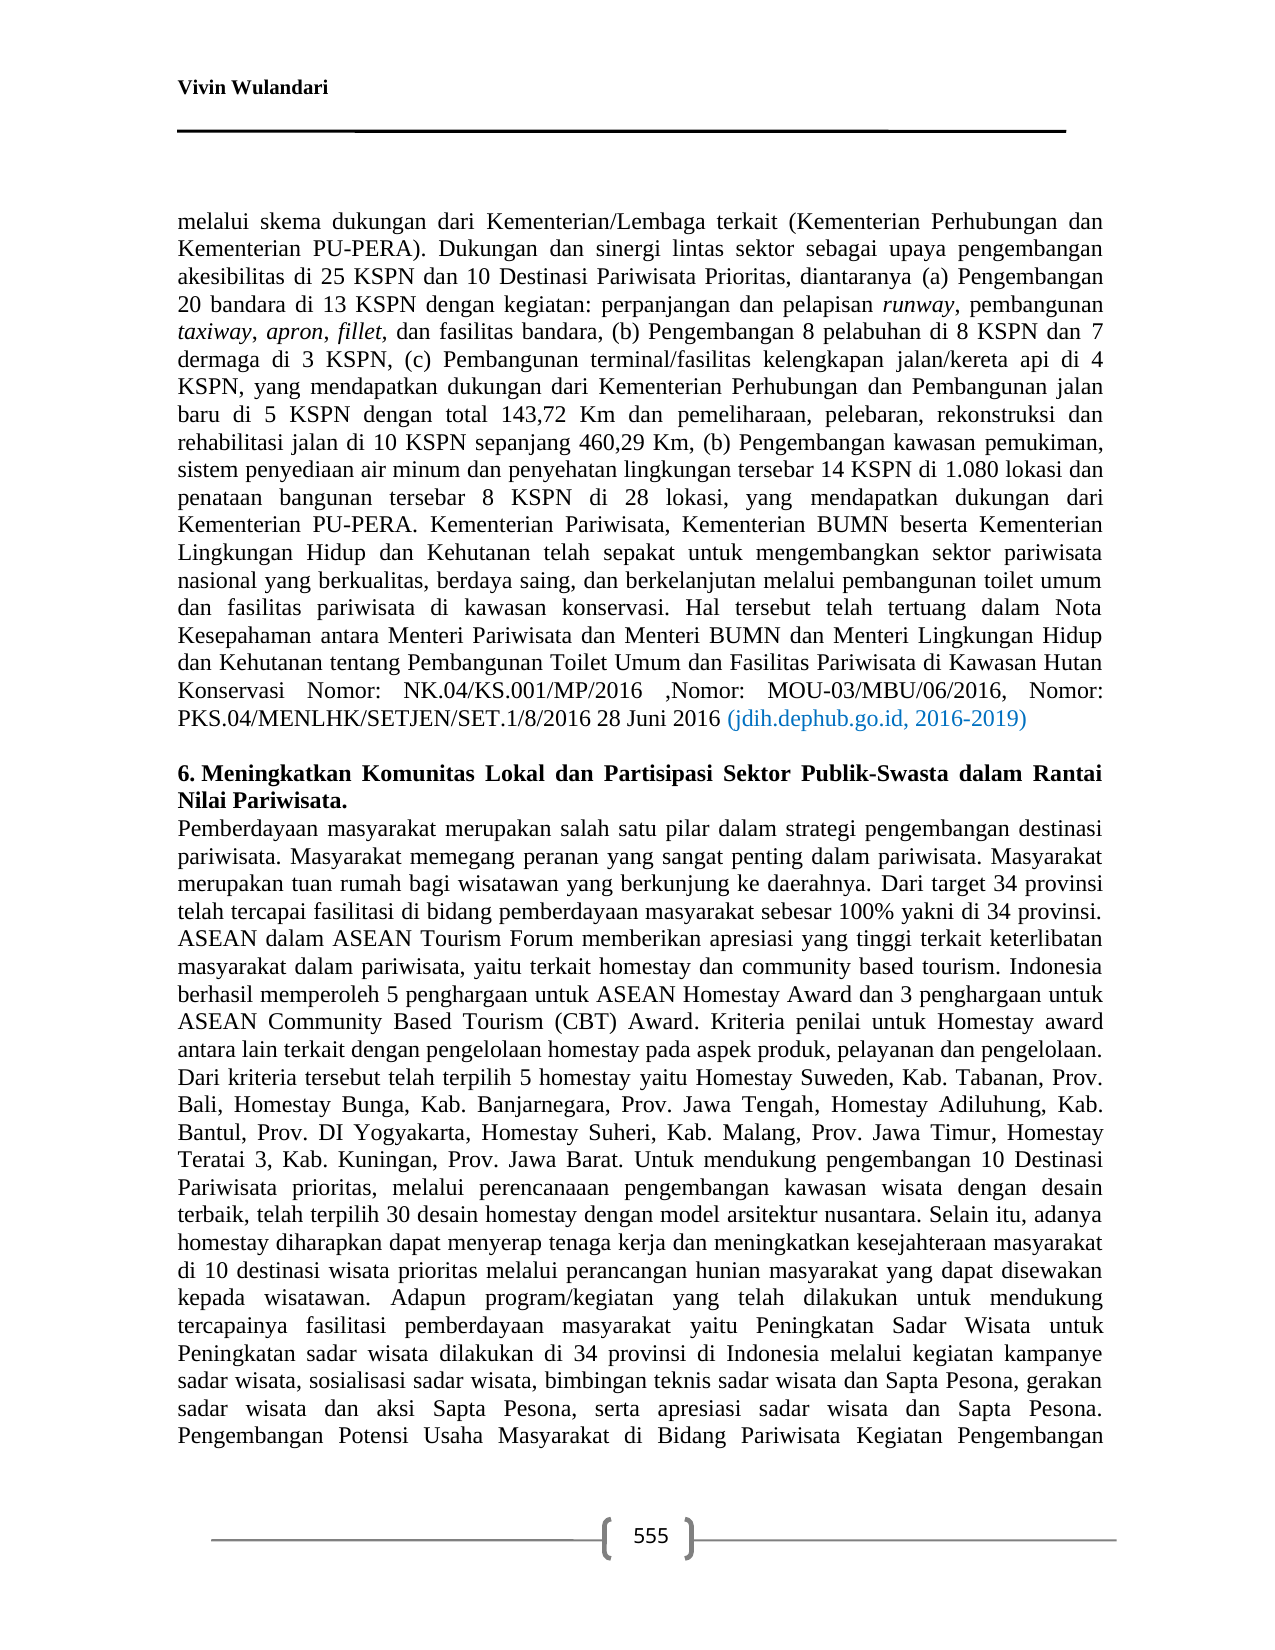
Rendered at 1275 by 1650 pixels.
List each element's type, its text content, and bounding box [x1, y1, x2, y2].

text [177, 814, 1104, 1449]
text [177, 207, 1104, 731]
list Meningkatkan Komunitas Lokal dan Partisipasi Sektor Publik-Swasta dalam Rantai Nilai Pariwisata. [177, 759, 1104, 814]
